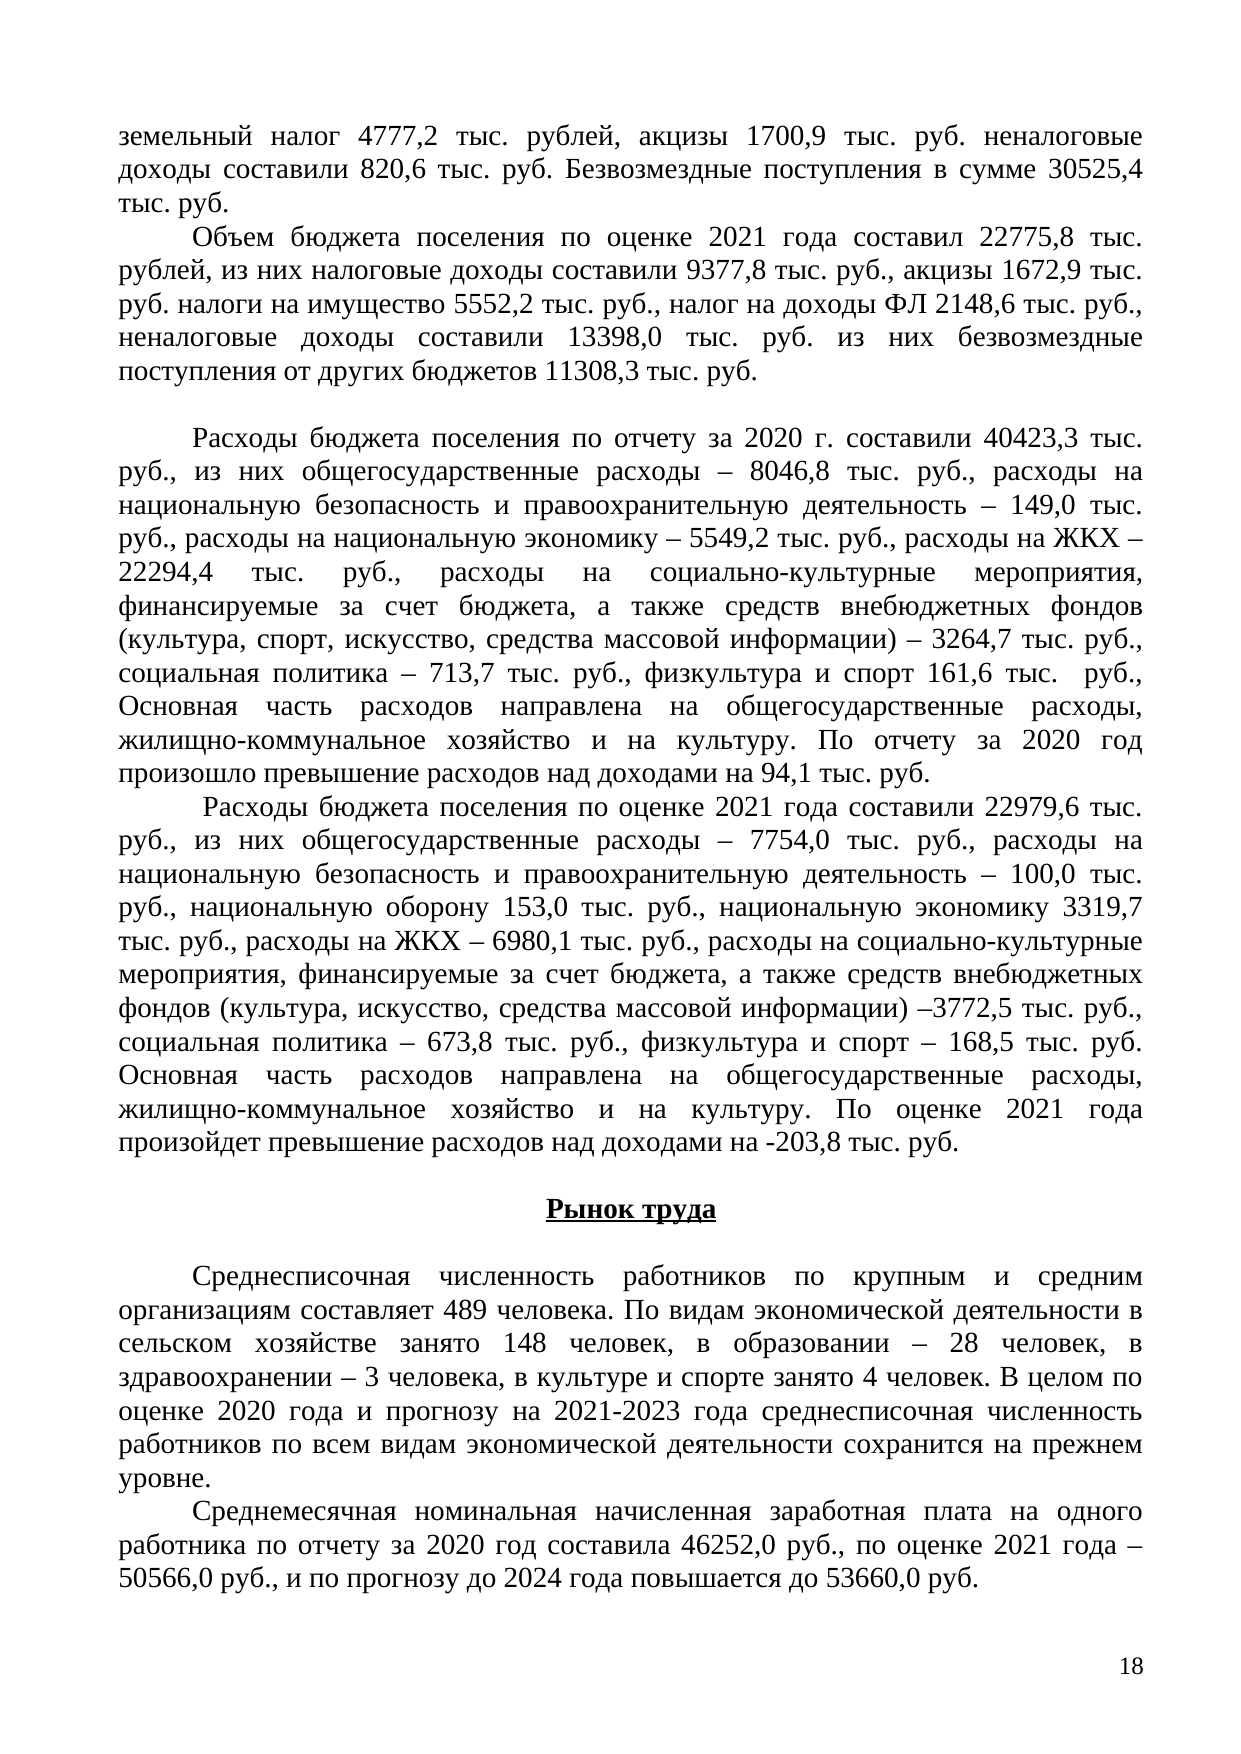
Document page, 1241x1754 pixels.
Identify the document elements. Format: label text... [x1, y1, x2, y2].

text Рынок труда [118, 1191, 1144, 1225]
text Расходы бюджета поселения по оценке 2021 года составили 22979,6 тыс. руб., из них общегосударственные расходы – 7754,0 тыс. руб., расходы на национальную безопасность и правоохранительную деятельность – 100,0 тыс. руб., национальную оборону 153,0 тыс. руб., национальную экономику 3319,7 тыс. руб., расходы на ЖКХ – 6980,1 тыс. руб., расходы на социально-культурные мероприятия, финансируемые за счет бюджета, а также средств внебюджетных фондов (культура, искусство, средства массовой информации) –3772,5 тыс. руб., социальная политика – 673,8 тыс. руб., физкультура и спорт – 168,5 тыс. руб. Основная часть расходов направлена на общегосударственные расходы, жилищно-коммунальное хозяйство и на культуру. По оценке 2021 года произойдет превышение расходов над доходами на -203,8 тыс. руб. [118, 789, 1144, 1158]
text Среднемесячная номинальная начисленная заработная плата на одного работника по отчету за 2020 год составила 46252,0 руб., по оценке 2021 года – 50566,0 руб., и по прогнозу до 2024 года повышается до 53660,0 руб. [118, 1493, 1144, 1594]
text Среднесписочная численность работников по крупным и средним организациям составляет 489 человека. По видам экономической деятельности в сельском хозяйстве занято 148 человек, в образовании – 28 человек, в здравоохранении – 3 человека, в культуре и спорте занято 4 человек. В целом по оценке 2020 года и прогнозу на 2021-2023 года среднесписочная численность работников по всем видам экономической деятельности сохранится на прежнем уровне. [118, 1258, 1144, 1493]
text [118, 118, 1144, 219]
text Расходы бюджета поселения по отчету за 2020 г. составили 40423,3 тыс. руб., из них общегосударственные расходы – 8046,8 тыс. руб., расходы на национальную безопасность и правоохранительную деятельность – 149,0 тыс. руб., расходы на национальную экономику – 5549,2 тыс. руб., расходы на ЖКХ – 22294,4 тыс. руб., расходы на социально-культурные мероприятия, финансируемые за счет бюджета, а также средств внебюджетных фондов (культура, спорт, искусство, средства массовой информации) – 3264,7 тыс. руб., социальная политика – 713,7 тыс. руб., физкультура и спорт 161,6 тыс. руб., Основная часть расходов направлена на общегосударственные расходы, жилищно-коммунальное хозяйство и на культуру. По отчету за 2020 год произошло превышение расходов над доходами на 94,1 тыс. руб. [118, 420, 1144, 789]
text Объем бюджета поселения по оценке 2021 года составил 22775,8 тыс. рублей, из них налоговые доходы составили 9377,8 тыс. руб., акцизы 1672,9 тыс. руб. налоги на имущество 5552,2 тыс. руб., налог на доходы ФЛ 2148,6 тыс. руб., неналоговые доходы составили 13398,0 тыс. руб. из них безвозмездные поступления от других бюджетов 11308,3 тыс. руб. [118, 219, 1144, 386]
